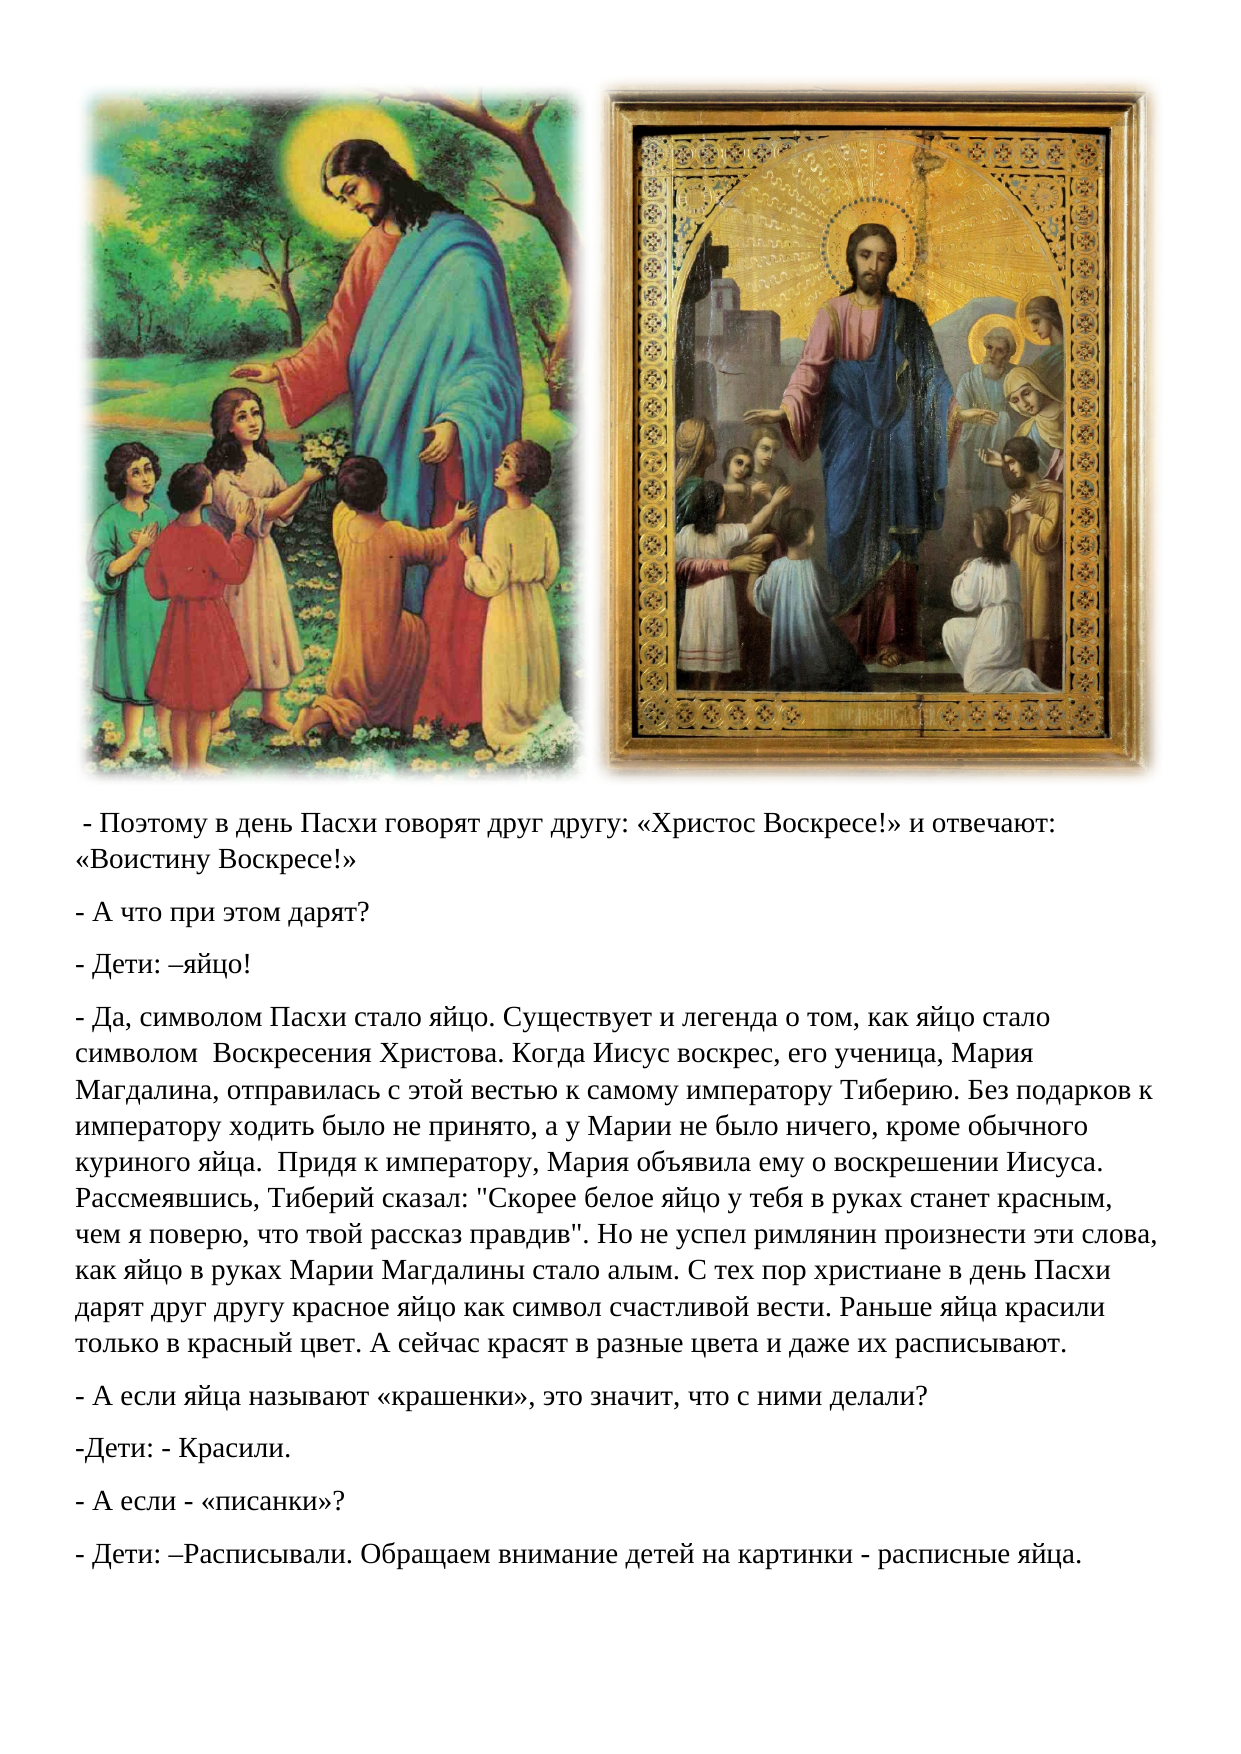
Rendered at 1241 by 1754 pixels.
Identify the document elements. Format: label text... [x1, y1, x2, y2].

text - А что при этом дарят? [75, 894, 1165, 927]
text - Поэтому в день Пасхи говорят друг другу: «Христос Воскресе!» и отвечают: «Воистину Воскресе!» [75, 805, 1165, 874]
text -Дети: - Красили. [75, 1430, 1165, 1464]
picture [104, 111, 561, 757]
text - А если яйца называют «крашенки», это значит, что с ними делали? [75, 1378, 1165, 1411]
text - Да, символом Пасхи стало яйцо. Существует и легенда о том, как яйцо стало символом Воскресения Христова. Когда Иисус воскрес, его ученица, Мария Магдалина, отправилась с этой вестью к самому императору Тиберию. Без подарков к императору ходить было не принято, а у Марии не было ничего, кроме обычного куриного яйца. Придя к императору, Мария объявила ему о воскрешении Иисуса. Рассмеявшись, Тиберий сказал: "Скорее белое яйцо у тебя в руках станет красным, чем я поверю, что твой рассказ правдив". Но не успел римлянин произнести эти слова, как яйцо в руках Марии Магдалины стало алым. С тех пор христиане в день Пасхи дарят друг другу красное яйцо как символ счастливой вести. Раньше яйца красили только в красный цвет. А сейчас красят в разные цвета и даже их расписывают. [75, 999, 1165, 1358]
picture [619, 103, 1135, 757]
text - А если - «писанки»? [75, 1483, 1165, 1517]
text - Дети: –Расписывали. Обращаем внимание детей на картинки - расписные яйца. [75, 1536, 1165, 1569]
text - Дети: –яйцо! [75, 947, 1165, 980]
